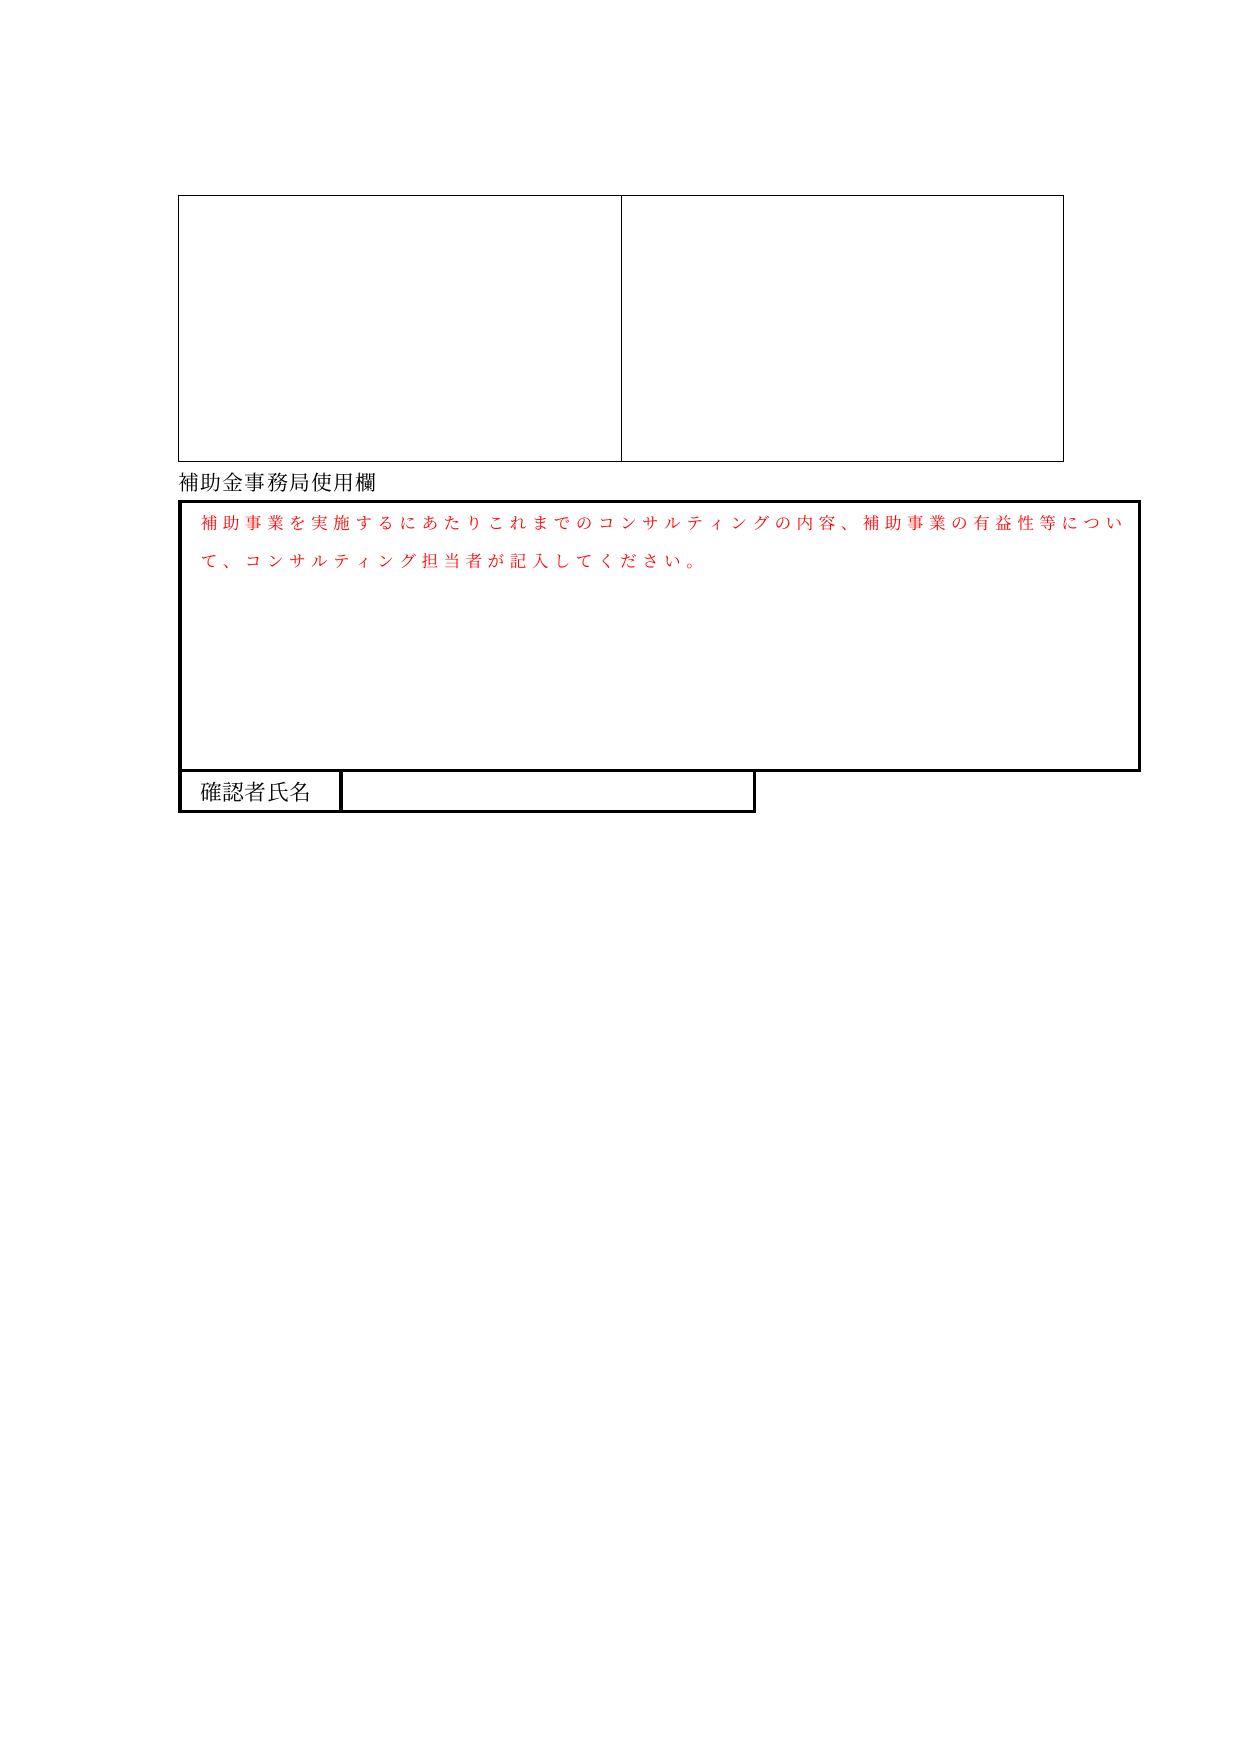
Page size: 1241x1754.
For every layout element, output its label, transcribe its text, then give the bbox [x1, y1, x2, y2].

table_cell [622, 196, 1063, 461]
text 補助金事務局使用欄 [178, 462, 1062, 500]
table_cell [343, 772, 753, 809]
table_cell [179, 196, 621, 461]
table_header 補助事業を実施するにあたりこれまでのコンサルティングの内容、補助事業の有益性等について、コンサルティング担当者が記入してください。 [182, 503, 1138, 768]
table_cell 確認者氏名 [182, 772, 339, 809]
